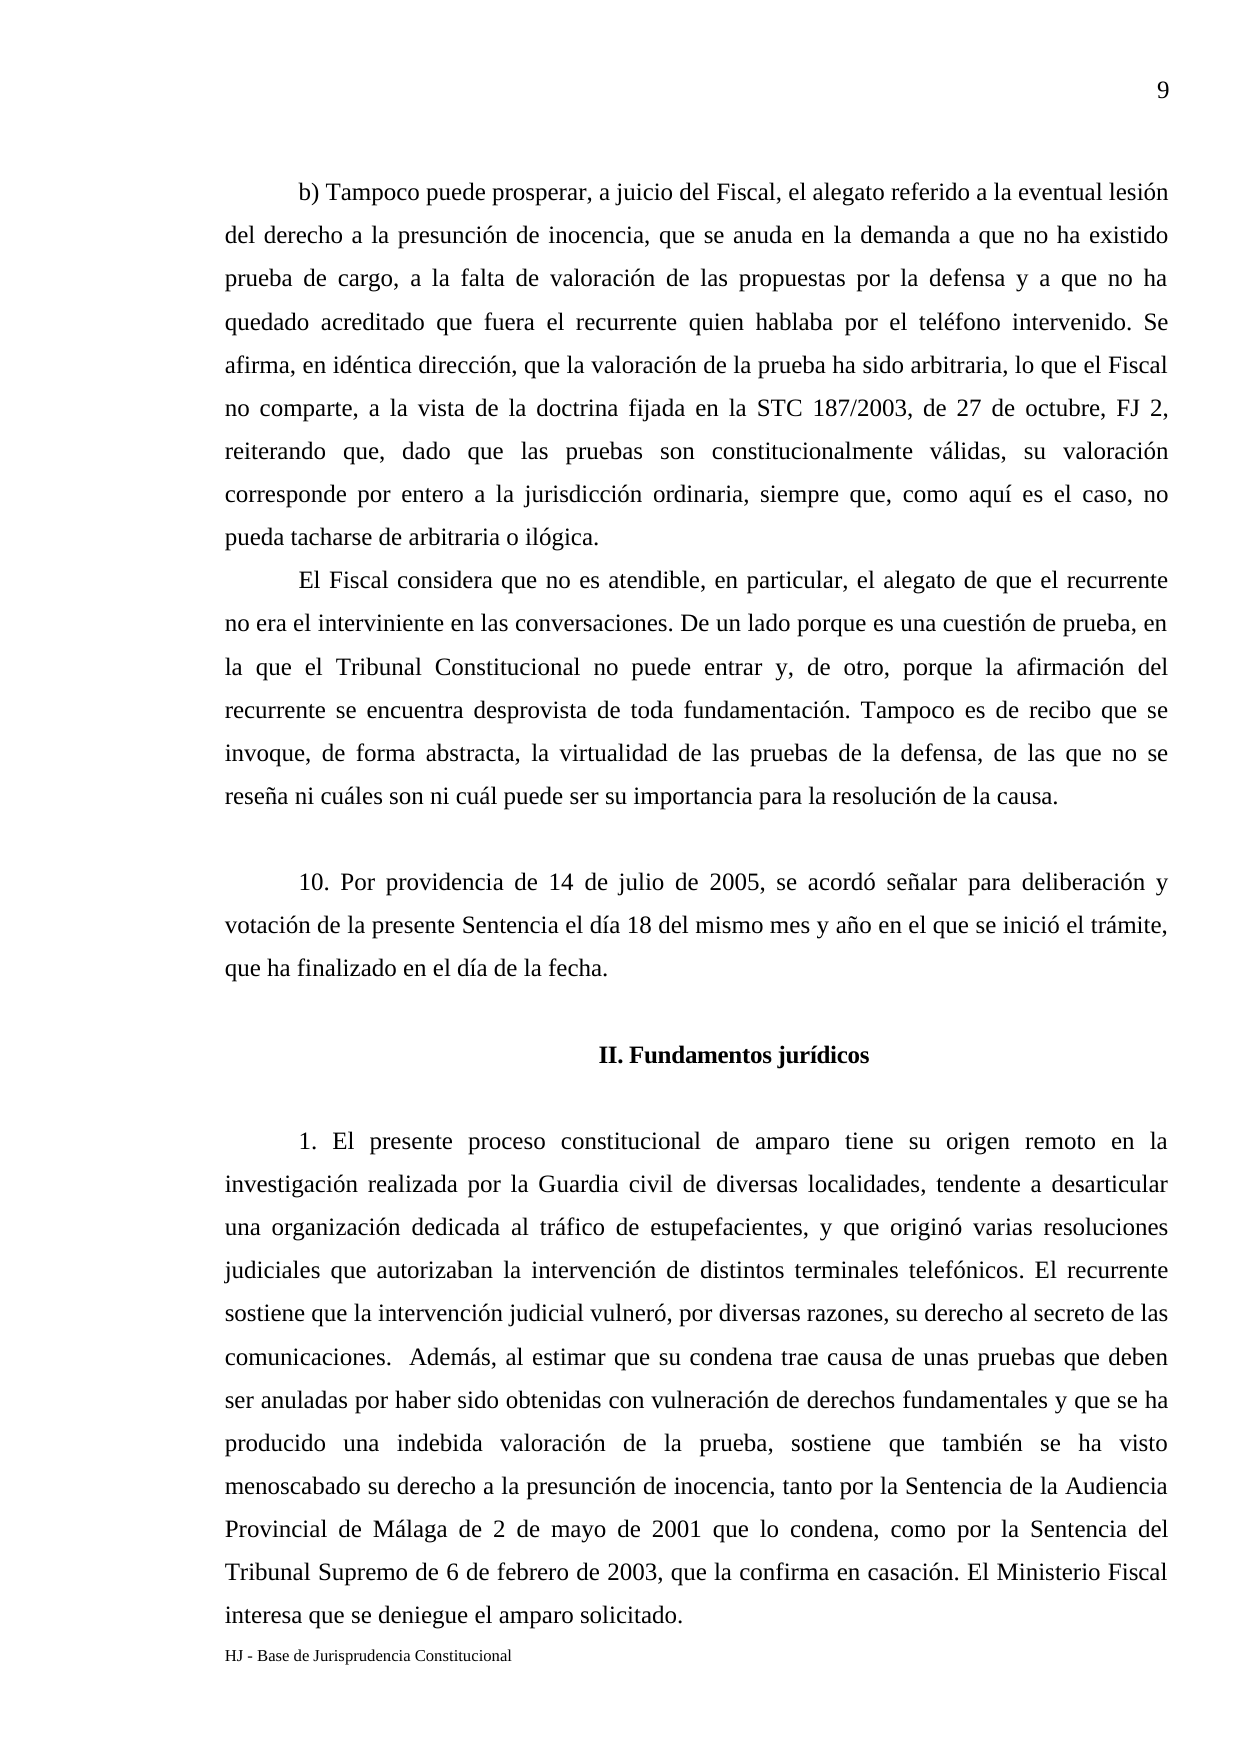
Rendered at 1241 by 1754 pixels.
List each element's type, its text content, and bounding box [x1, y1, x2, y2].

subtitle II. Fundamentos jurídicos [224, 1040, 1169, 1068]
text 1. El presente proceso constitucional de amparo tiene su origen remoto en la investigación realizada por la Guardia civil de diversas localidades, tendente a desarticular una organización dedicada al tráfico de estupefacientes, y que originó varias resoluciones judiciales que autorizaban la intervención de distintos terminales telefónicos. El recurrente sostiene que la intervención judicial vulneró, por diversas razones, su derecho al secreto de las comunicaciones. Además, al estimar que su condena trae causa de unas pruebas que deben ser anuladas por haber sido obtenidas con vulneración de derechos fundamentales y que se ha producido una indebida valoración de la prueba, sostiene que también se ha visto menoscabado su derecho a la presunción de inocencia, tanto por la Sentencia de la Audiencia Provincial de Málaga de 2 de mayo de 2001 que lo condena, como por la Sentencia del Tribunal Supremo de 6 de febrero de 2003, que la confirma en casación. El Ministerio Fiscal interesa que se deniegue el amparo solicitado. [224, 1126, 1169, 1629]
text b) Tampoco puede prosperar, a juicio del Fiscal, el alegato referido a la eventual lesión del derecho a la presunción de inocencia, que se anuda en la demanda a que no ha existido prueba de cargo, a la falta de valoración de las propuestas por la defensa y a que no ha quedado acreditado que fuera el recurrente quien hablaba por el teléfono intervenido. Se afirma, en idéntica dirección, que la valoración de la prueba ha sido arbitraria, lo que el Fiscal no comparte, a la vista de la doctrina fijada en la STC 187/2003, de 27 de octubre, FJ 2, reiterando que, dado que las pruebas son constitucionalmente válidas, su valoración corresponde por entero a la jurisdicción ordinaria, siempre que, como aquí es el caso, no pueda tacharse de arbitraria o ilógica. [224, 177, 1169, 551]
text 10. Por providencia de 14 de julio de 2005, se acordó señalar para deliberación y votación de la presente Sentencia el día 18 del mismo mes y año en el que se inició el trámite, que ha finalizado en el día de la fecha. [224, 867, 1169, 982]
text El Fiscal considera que no es atendible, en particular, el alegato de que el recurrente no era el interviniente en las conversaciones. De un lado porque es una cuestión de prueba, en la que el Tribunal Constitucional no puede entrar y, de otro, porque la afirmación del recurrente se encuentra desprovista de toda fundamentación. Tampoco es de recibo que se invoque, de forma abstracta, la virtualidad de las pruebas de la defensa, de las que no se reseña ni cuáles son ni cuál puede ser su importancia para la resolución de la causa. [224, 565, 1169, 810]
